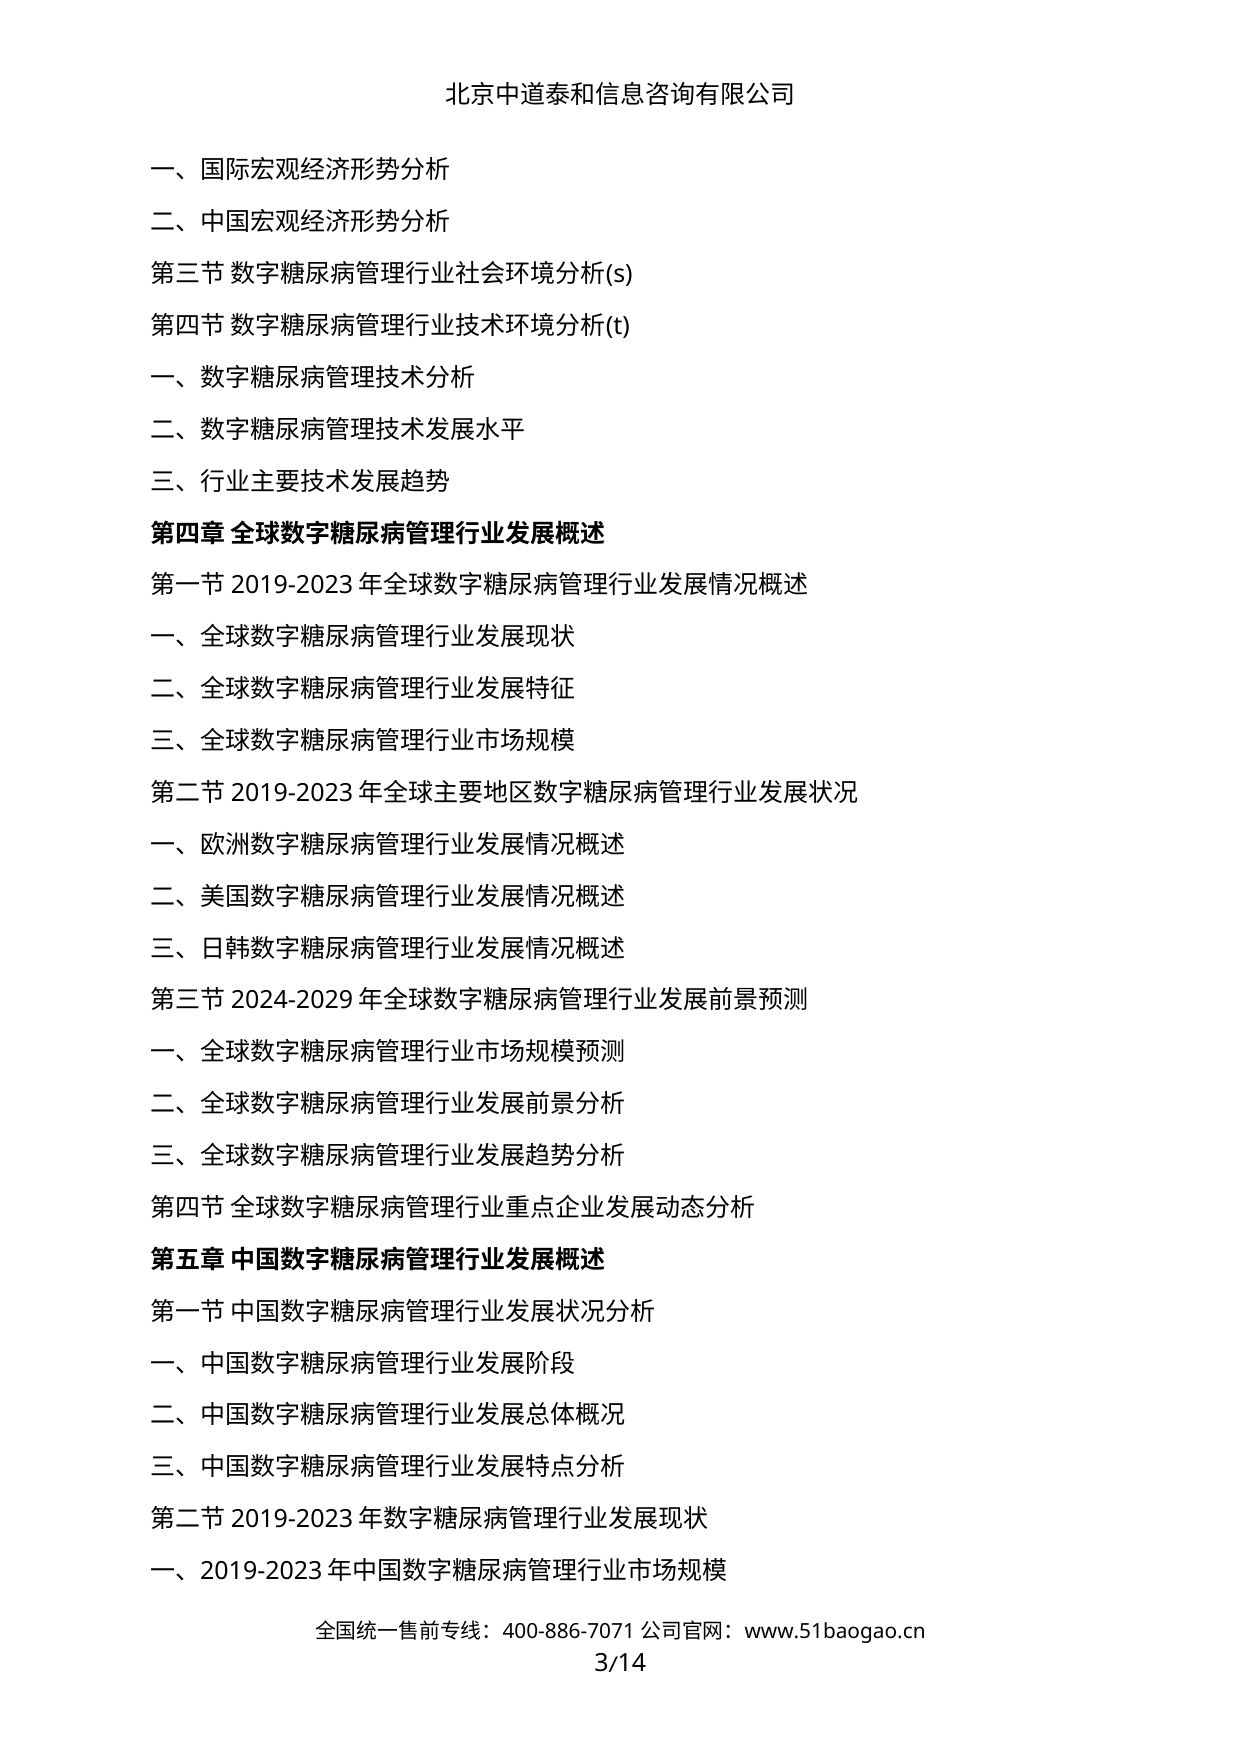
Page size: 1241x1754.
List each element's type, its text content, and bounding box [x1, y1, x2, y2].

text 第四章 全球数字糖尿病管理行业发展概述 [150, 513, 1090, 549]
text 三、日韩数字糖尿病管理行业发展情况概述 [150, 928, 1090, 964]
text 二、全球数字糖尿病管理行业发展前景分析 [150, 1084, 1090, 1120]
text 一、全球数字糖尿病管理行业发展现状 [150, 617, 1090, 653]
text 一、数字糖尿病管理技术分析 [150, 357, 1090, 394]
text 第二节 2019-2023年全球主要地区数字糖尿病管理行业发展状况 [150, 772, 1090, 809]
text 一、全球数字糖尿病管理行业市场规模预测 [150, 1032, 1090, 1068]
text 第三节 数字糖尿病管理行业社会环境分析(s) [150, 254, 1090, 290]
text 二、中国数字糖尿病管理行业发展总体概况 [150, 1395, 1090, 1431]
text 第二节 2019-2023年数字糖尿病管理行业发展现状 [150, 1499, 1090, 1535]
text 第一节 2019-2023年全球数字糖尿病管理行业发展情况概述 [150, 565, 1090, 601]
text 第四节 全球数字糖尿病管理行业重点企业发展动态分析 [150, 1187, 1090, 1224]
text 第四节 数字糖尿病管理行业技术环境分析(t) [150, 306, 1090, 342]
text 一、国际宏观经济形势分析 [150, 150, 1090, 186]
text 三、全球数字糖尿病管理行业发展趋势分析 [150, 1136, 1090, 1172]
text 第一节 中国数字糖尿病管理行业发展状况分析 [150, 1291, 1090, 1327]
text 二、美国数字糖尿病管理行业发展情况概述 [150, 876, 1090, 912]
text 一、中国数字糖尿病管理行业发展阶段 [150, 1343, 1090, 1379]
text 二、数字糖尿病管理技术发展水平 [150, 409, 1090, 446]
text 三、行业主要技术发展趋势 [150, 461, 1090, 497]
text 一、欧洲数字糖尿病管理行业发展情况概述 [150, 824, 1090, 861]
text 第三节 2024-2029年全球数字糖尿病管理行业发展前景预测 [150, 980, 1090, 1016]
text 一、2019-2023年中国数字糖尿病管理行业市场规模 [150, 1551, 1090, 1587]
text 三、中国数字糖尿病管理行业发展特点分析 [150, 1447, 1090, 1483]
text 二、全球数字糖尿病管理行业发展特征 [150, 669, 1090, 705]
text 三、全球数字糖尿病管理行业市场规模 [150, 721, 1090, 757]
text 第五章 中国数字糖尿病管理行业发展概述 [150, 1239, 1090, 1276]
text 二、中国宏观经济形势分析 [150, 202, 1090, 238]
